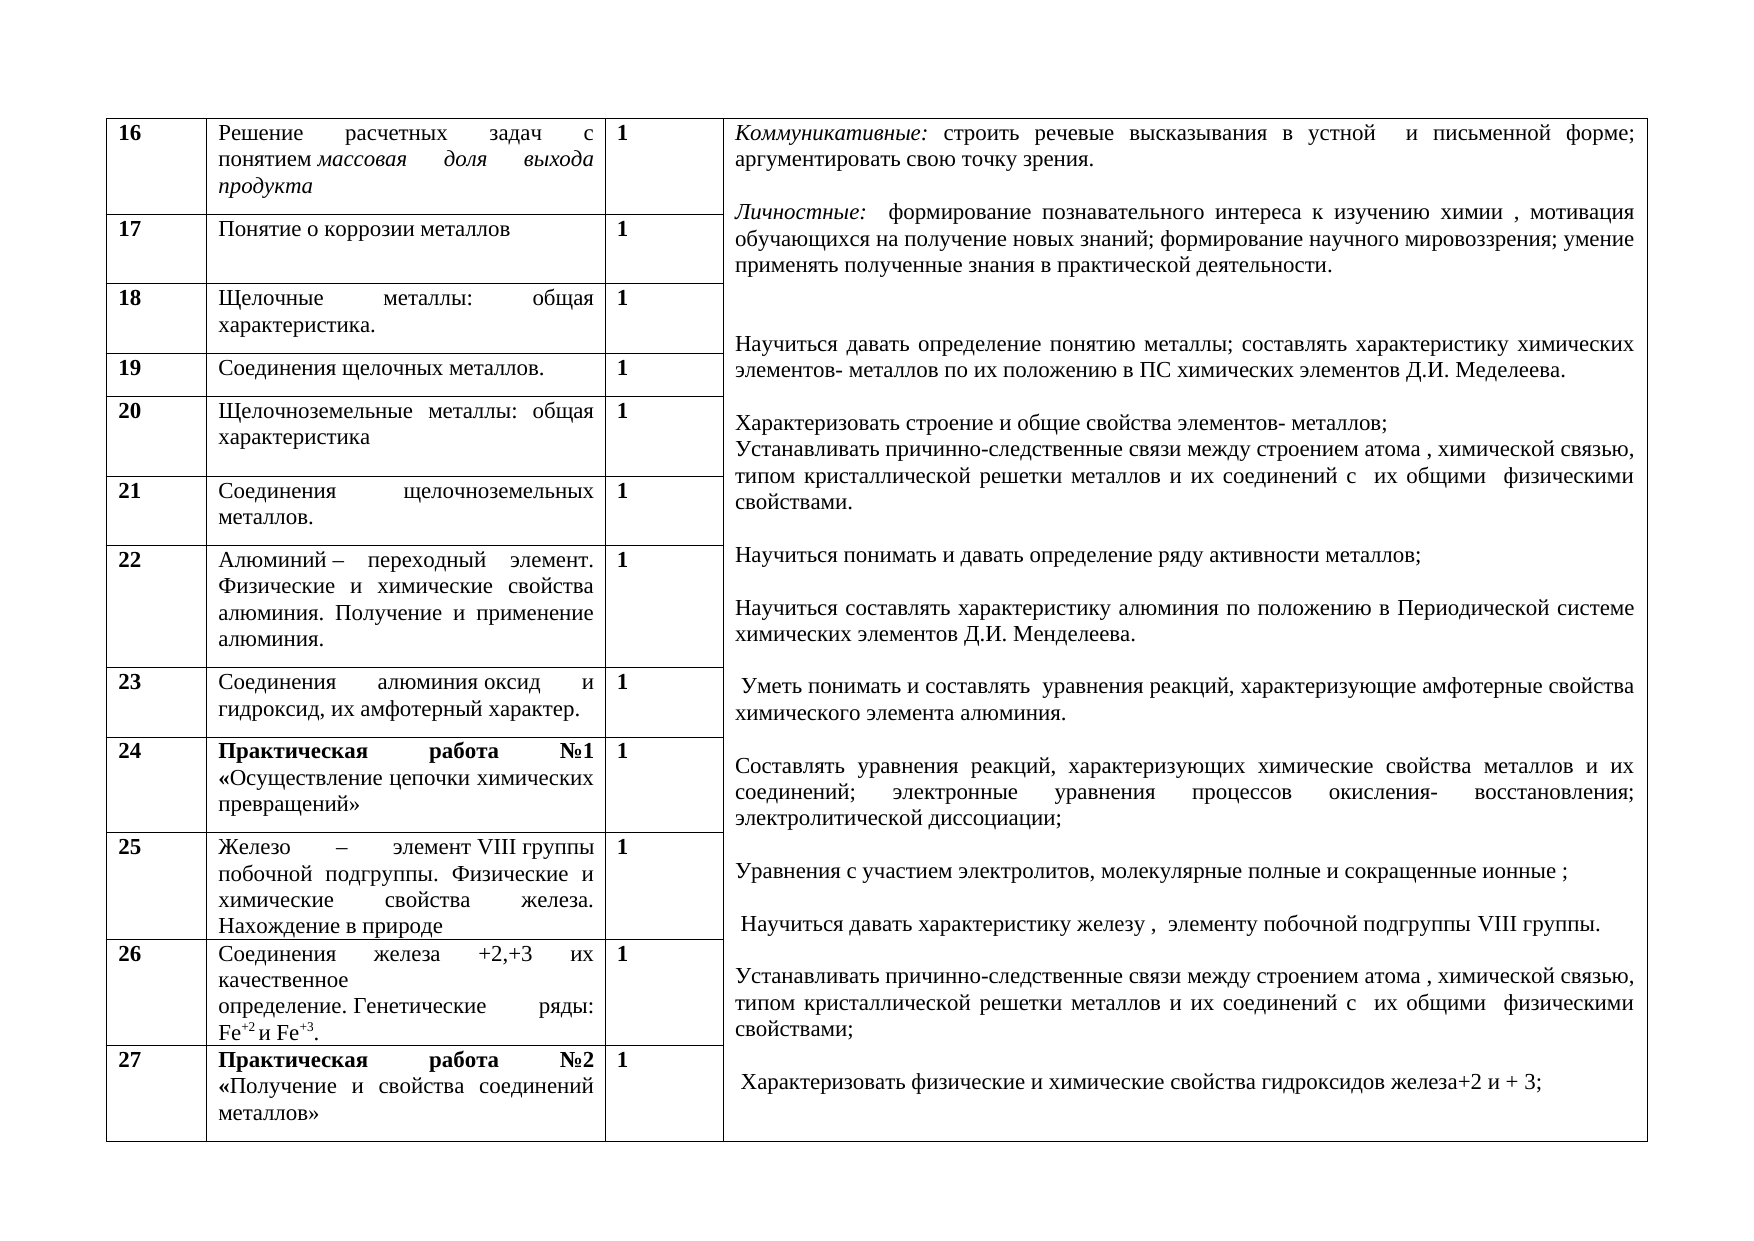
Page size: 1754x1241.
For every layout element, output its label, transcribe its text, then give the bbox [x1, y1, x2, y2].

table_cell 22 [107, 546, 206, 667]
table_cell 27 [107, 1046, 206, 1141]
table_cell 18 [107, 284, 206, 353]
table_cell Железо – элемент VIII группы побочной подгруппы. Физические и химические свойства железа. Нахождение в природе [207, 833, 605, 939]
table_cell 20 [107, 397, 206, 476]
table_cell 21 [107, 477, 206, 545]
table_cell Практическая работа №2 «Получение и свойства соединений металлов» [207, 1046, 605, 1141]
table_cell 25 [107, 833, 206, 939]
table_cell 1 [606, 668, 723, 737]
table_cell 16 [107, 119, 206, 214]
table_cell Решение расчетных задач с понятием массовая доля выхода продукта [207, 119, 605, 214]
table_cell 1 [606, 477, 723, 545]
table_cell 1 [606, 833, 723, 939]
table_cell 1 [606, 284, 723, 353]
table_cell 19 [107, 354, 206, 396]
table_cell Соединения алюминия оксид и гидроксид, их амфотерный характер. [207, 668, 605, 737]
table_cell Соединения щелочноземельных металлов. [207, 477, 605, 545]
table_cell 1 [606, 546, 723, 667]
table_cell Щелочные металлы: общая характеристика. [207, 284, 605, 353]
table_cell Понятие о коррозии металлов [207, 215, 605, 283]
table_cell 1 [606, 354, 723, 396]
table_cell Щелочноземельные металлы: общая характеристика [207, 397, 605, 476]
table_cell 1 [606, 119, 723, 214]
table_cell Соединения щелочных металлов. [207, 354, 605, 396]
table_cell Соединения железа +2,+3 их качественное определение. Генетические ряды: Fe+2 и Fe+3. [207, 940, 605, 1045]
table_cell 1 [606, 215, 723, 283]
table_cell 1 [606, 940, 723, 1045]
table_cell 17 [107, 215, 206, 283]
table_cell 24 [107, 738, 206, 832]
table_cell 1 [606, 397, 723, 476]
table_cell Практическая работа №1 «Осуществление цепочки химических превращений» [207, 738, 605, 832]
table_cell 26 [107, 940, 206, 1045]
table_cell 1 [606, 738, 723, 832]
table_cell Алюминий – переходный элемент. Физические и химические свойства алюминия. Получение и применение алюминия. [207, 546, 605, 667]
table_cell 1 [606, 1046, 723, 1141]
table_cell 23 [107, 668, 206, 737]
